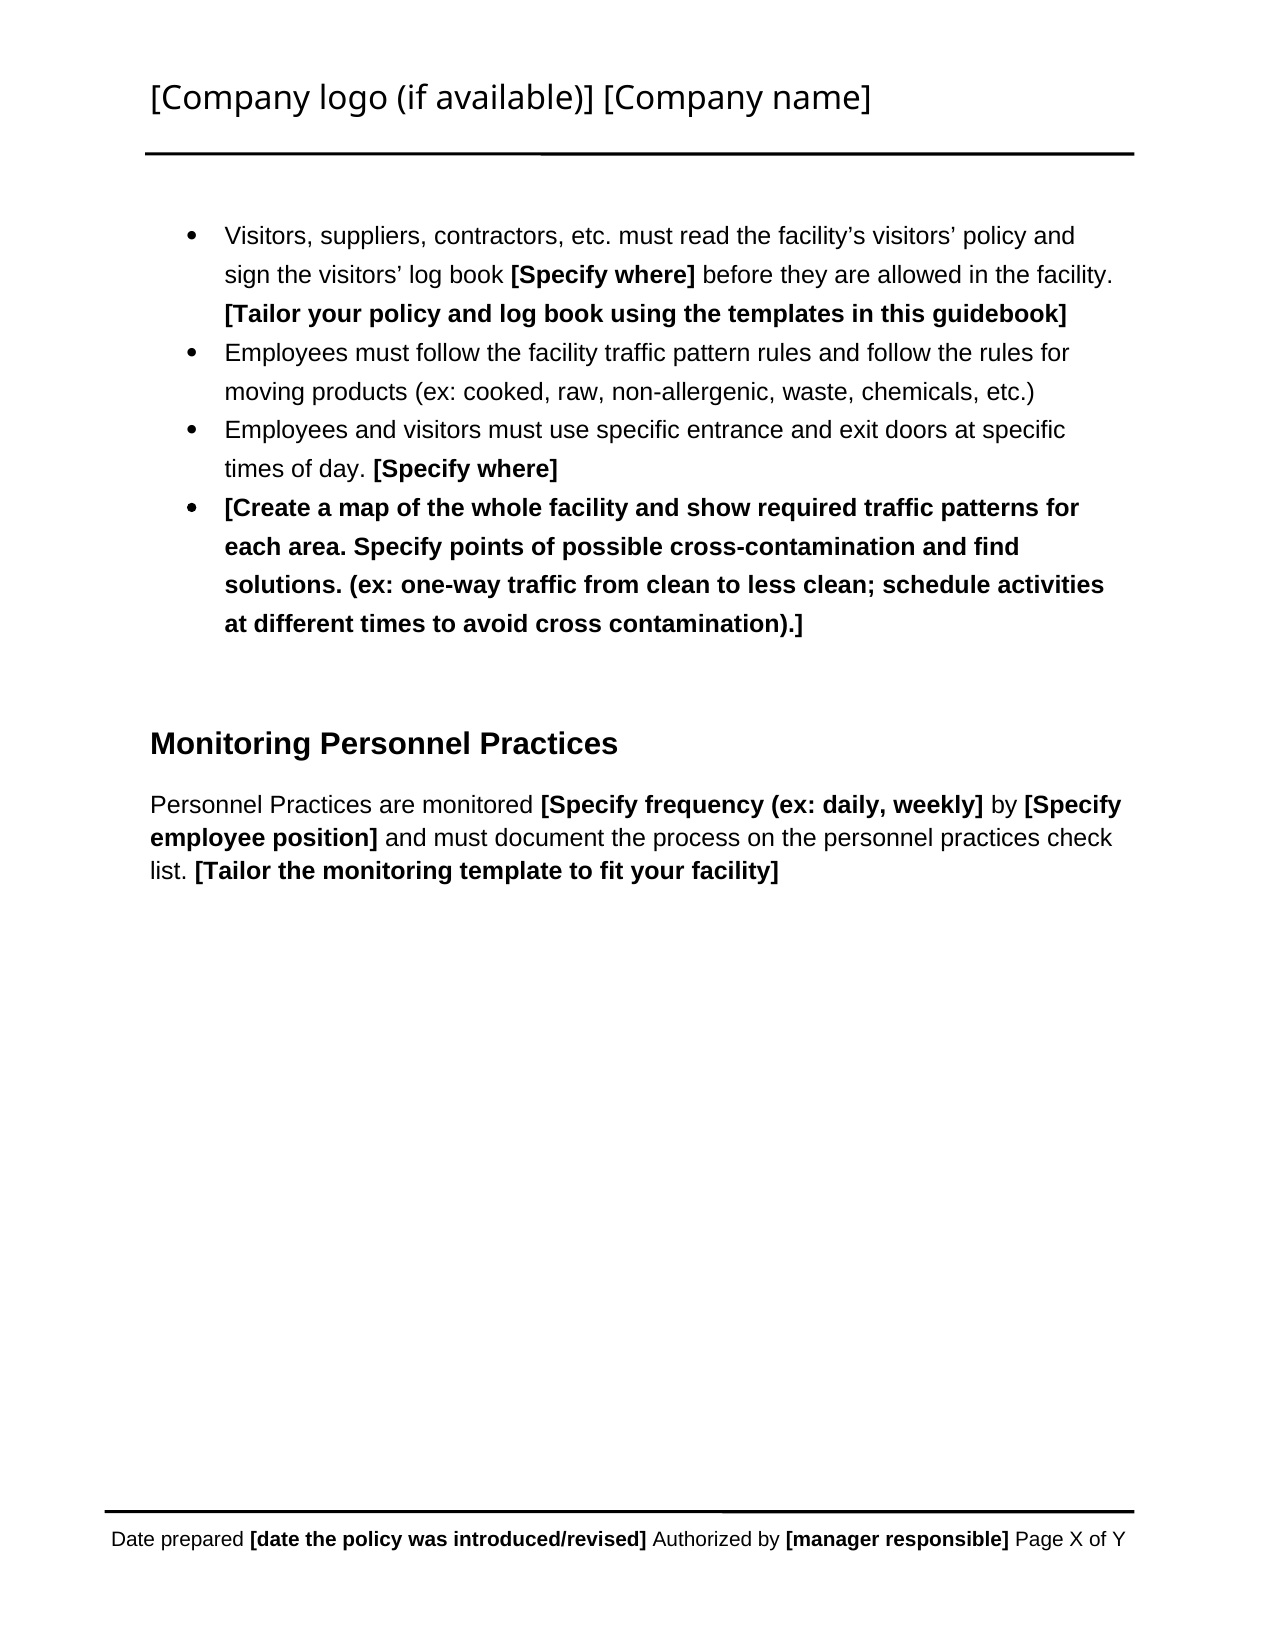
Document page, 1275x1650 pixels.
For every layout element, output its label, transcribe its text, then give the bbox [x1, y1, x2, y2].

list Employees and visitors must use specific entrance and exit doors at specific times of day. [Specify where] [187, 415, 1125, 483]
list Visitors, suppliers, contractors, etc. must read the facility’s visitors’ policy and sign the visitors’ log book [Specify where] before they are allowed in the facility. [Tailor your policy and log book using the templates in this guidebook] [187, 221, 1125, 328]
text Personnel Practices are monitored [Specify frequency (ex: daily, weekly] by [Specify employee position] and must document the process on the personnel practices check list. [Tailor the monitoring template to fit your facility] [150, 790, 1125, 885]
list Employees must follow the facility traffic pattern rules and follow the rules for moving products (ex: cooked, raw, non-allergenic, waste, chemicals, etc.) [187, 338, 1125, 405]
list [Create a map of the whole facility and show required traffic patterns for each area. Specify points of possible cross-contamination and find solutions. (ex: one-way traffic from clean to less clean; schedule activities at different times to avoid cross contamination).] [187, 493, 1125, 638]
text Monitoring Personnel Practices [150, 725, 1125, 761]
